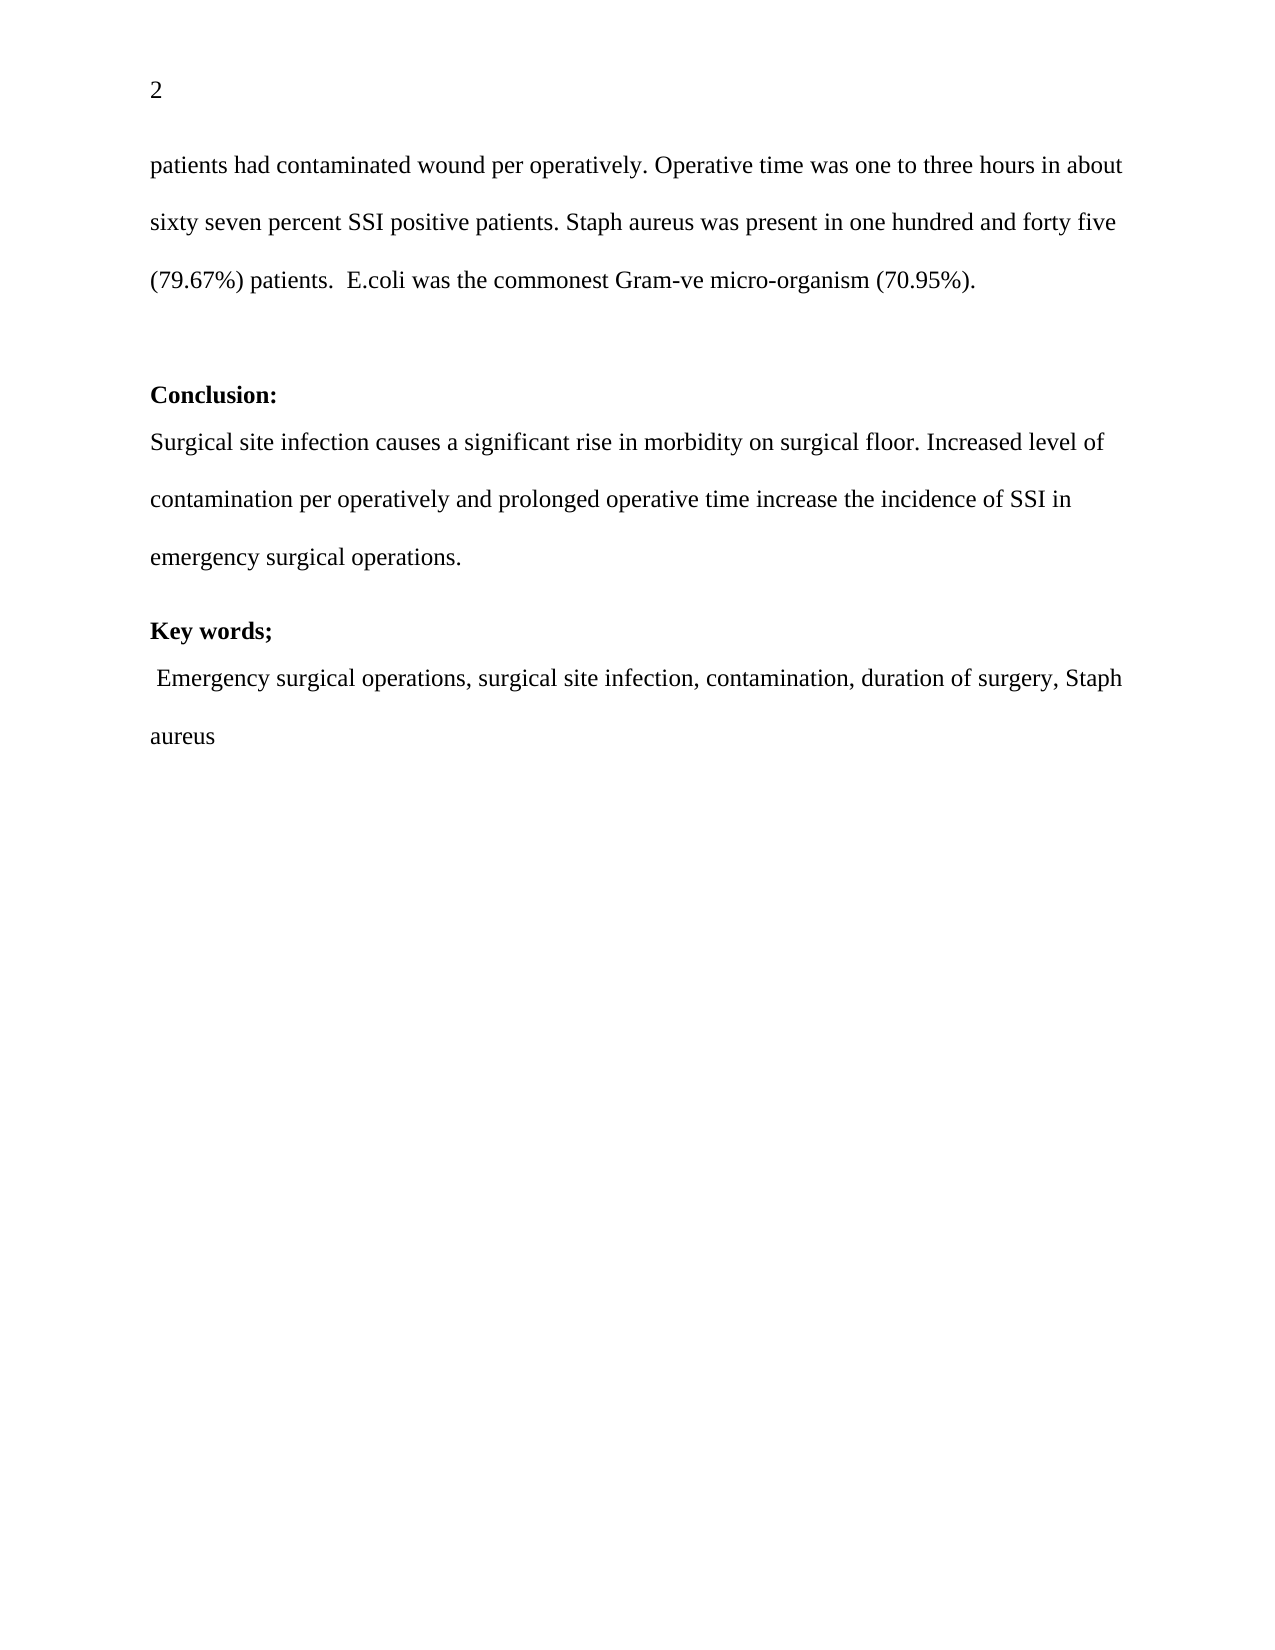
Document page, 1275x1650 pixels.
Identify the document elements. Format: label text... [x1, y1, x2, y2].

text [150, 150, 1125, 294]
text Surgical site infection causes a significant rise in morbidity on surgical floor. Increased level of contamination per operatively and prolonged operative time increase the incidence of SSI in emergency surgical operations. [150, 427, 1125, 571]
text Key words; [150, 616, 1125, 645]
text Emergency surgical operations, surgical site infection, contamination, duration of surgery, Staph aureus [150, 663, 1125, 749]
text Conclusion: [150, 380, 1125, 409]
